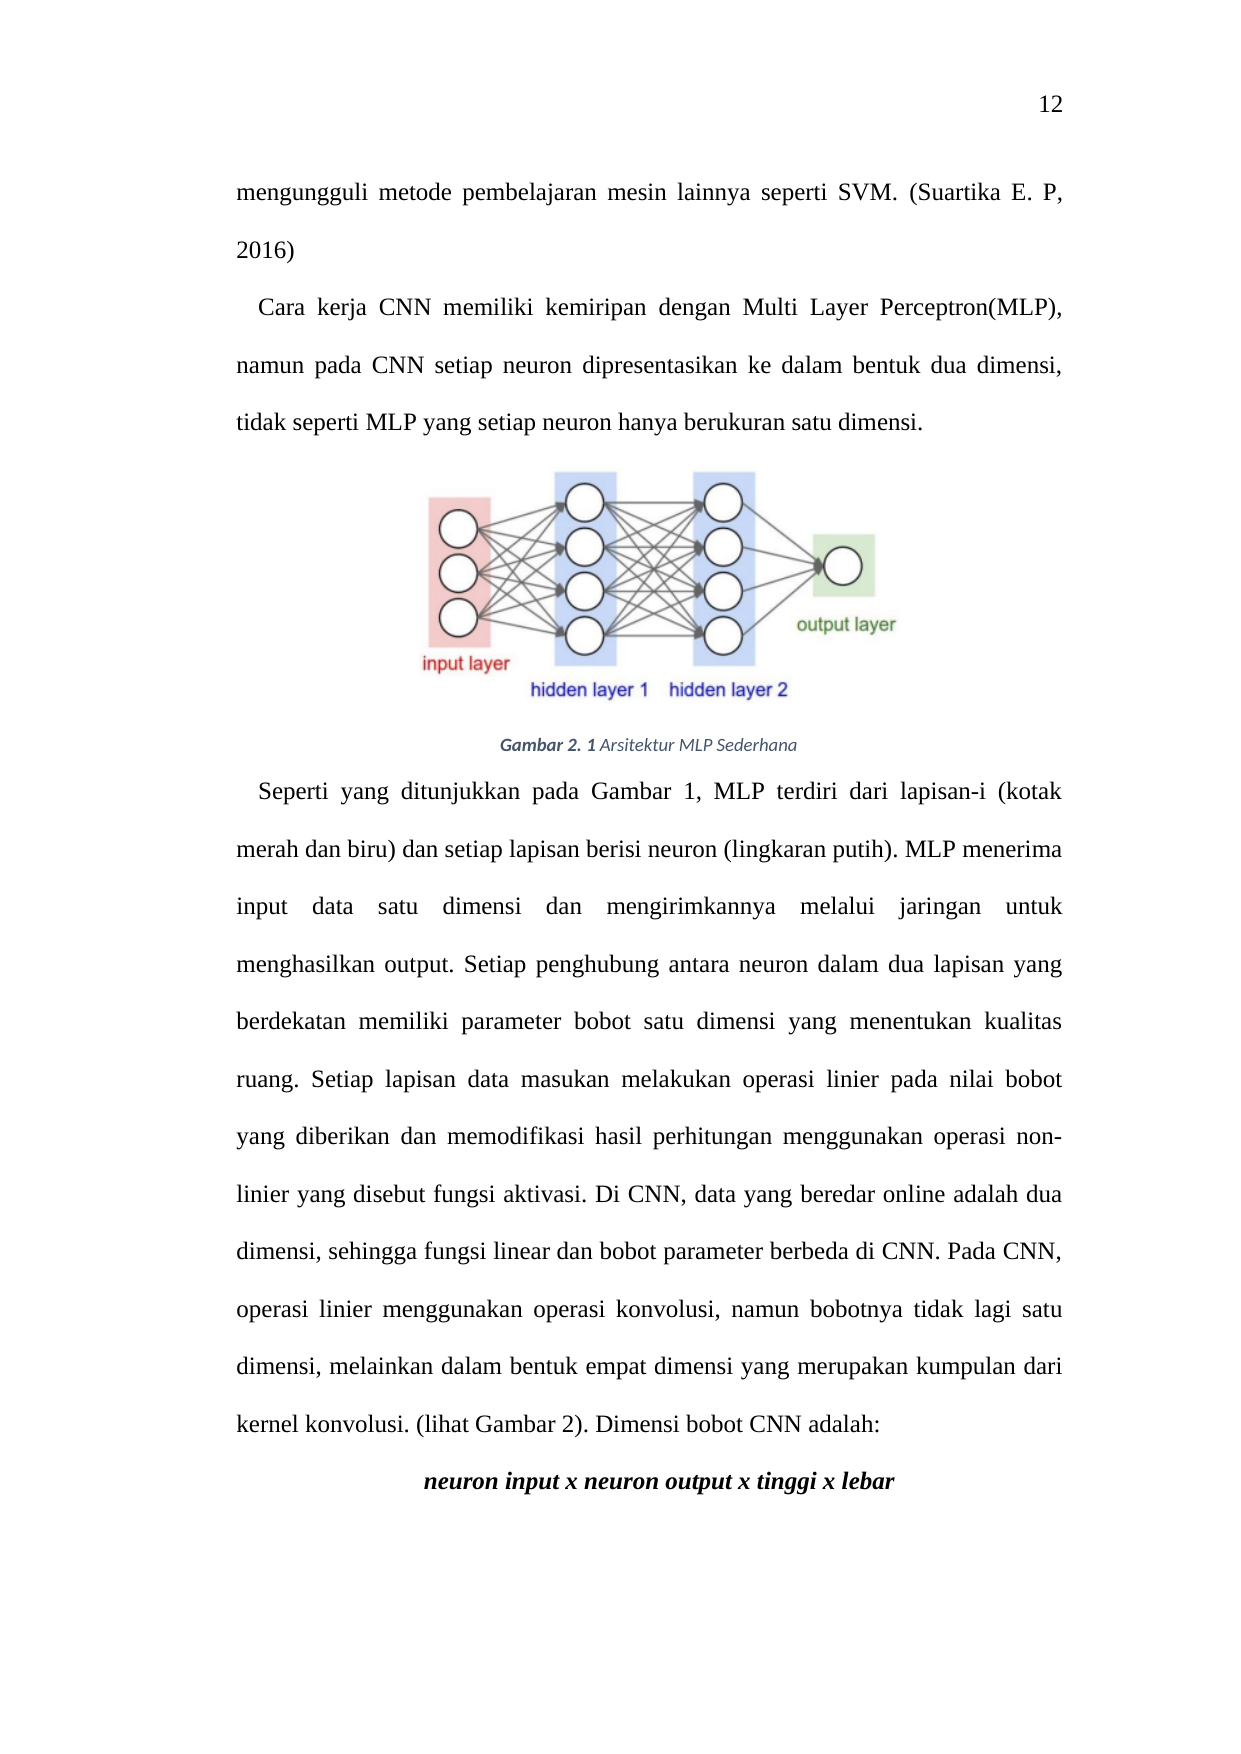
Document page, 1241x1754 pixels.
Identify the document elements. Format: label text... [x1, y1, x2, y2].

text Gambar 2. 1 Arsitektur MLP Sederhana [236, 733, 1063, 756]
picture [419, 464, 902, 705]
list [236, 177, 1063, 263]
list Cara kerja CNN memiliki kemiripan dengan Multi Layer Perceptron(MLP), namun pada CNN setiap neuron dipresentasikan ke dalam bentuk dua dimensi, tidak seperti MLP yang setiap neuron hanya berukuran satu dimensi. [236, 292, 1063, 436]
list neuron input x neuron output x tinggi x lebar [236, 1466, 1063, 1495]
list Seperti yang ditunjukkan pada Gambar 1, MLP terdiri dari lapisan-i (kotak merah dan biru) dan setiap lapisan berisi neuron (lingkaran putih). MLP menerima input data satu dimensi dan mengirimkannya melalui jaringan untuk menghasilkan output. Setiap penghubung antara neuron dalam dua lapisan yang berdekatan memiliki parameter bobot satu dimensi yang menentukan kualitas ruang. Setiap lapisan data masukan melakukan operasi linier pada nilai bobot yang diberikan dan memodifikasi hasil perhitungan menggunakan operasi non-linier yang disebut fungsi aktivasi. Di CNN, data yang beredar online adalah dua dimensi, sehingga fungsi linear dan bobot parameter berbeda di CNN. Pada CNN, operasi linier menggunakan operasi konvolusi, namun bobotnya tidak lagi satu dimensi, melainkan dalam bentuk empat dimensi yang merupakan kumpulan dari kernel konvolusi. (lihat Gambar 2). Dimensi bobot CNN adalah: [236, 776, 1063, 1438]
